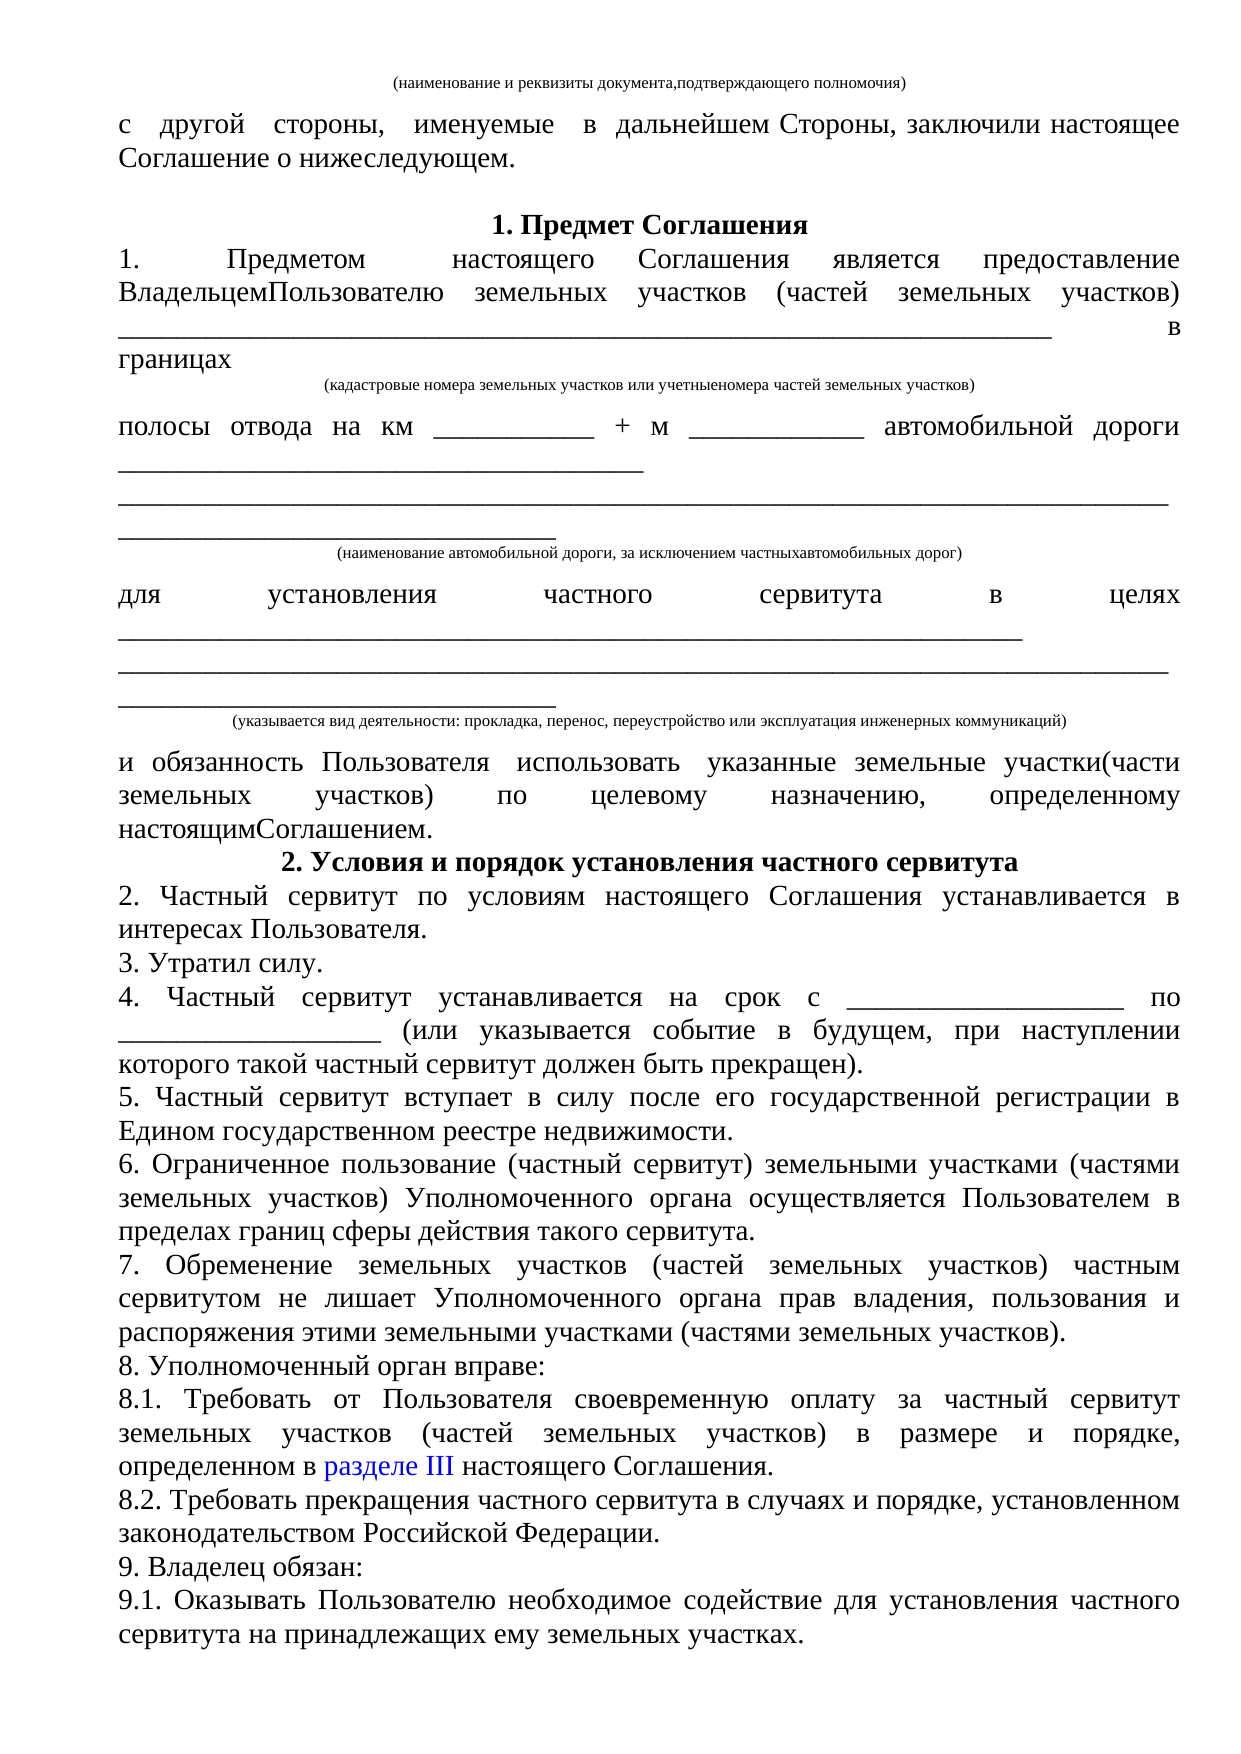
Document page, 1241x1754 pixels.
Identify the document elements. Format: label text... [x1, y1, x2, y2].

subtitle и обязанность Пользователя использовать указанные земельные участки(части земельных участков) по целевому назначению, определенному настоящимСоглашением. [118, 744, 1181, 844]
text 9. Владелец обязан: [118, 1549, 1181, 1582]
subtitle для установления частного сервитута в целях ______________________________________________________________ [118, 576, 1181, 643]
subtitle (кадастровые номера земельных участков или учетныеномера частей земельных участков) [118, 375, 1181, 408]
text 3. Утратил силу. [118, 945, 1181, 979]
text 8.2. Требовать прекращения частного сервитута в случаях и порядке, установленном законодательством Российской Федерации. [118, 1482, 1181, 1549]
subtitle (указывается вид деятельности: прокладка, перенос, переустройство или эксплуатация инженерных коммуникаций) [118, 710, 1181, 744]
text 4. Частный сервитут устанавливается на срок с ___________________ по __________________ (или указывается событие в будущем, при наступлении которого такой частный сервитут должен быть прекращен). [118, 979, 1181, 1079]
text 1. Предмет Соглашения [118, 207, 1181, 241]
text 2. Условия и порядок установления частного сервитута [118, 844, 1181, 878]
text 2. Частный сервитут по условиям настоящего Соглашения устанавливается в интересах Пользователя. [118, 878, 1181, 945]
text 5. Частный сервитут вступает в силу после его государственной регистрации в Едином государственном реестре недвижимости. [118, 1079, 1181, 1146]
subtitle (наименование и реквизиты документа,подтверждающего полномочия) [118, 73, 1181, 107]
text 6. Ограниченное пользование (частный сервитут) земельными участками (частями земельных участков) Уполномоченного органа осуществляется Пользователем в пределах границ сферы действия такого сервитута. [118, 1146, 1181, 1247]
text 8. Уполномоченный орган вправе: [118, 1348, 1181, 1381]
subtitle с другой стороны, именуемые в дальнейшем Стороны, заключили настоящее Соглашение о нижеследующем. [118, 107, 1181, 174]
subtitle ______________________________________________________________________________________________________ [118, 476, 1181, 543]
subtitle полосы отвода на км ___________ + м ____________ автомобильной дороги ____________________________________ [118, 408, 1181, 476]
text 7. Обременение земельных участков (частей земельных участков) частным сервитутом не лишает Уполномоченного органа прав владения, пользования и распоряжения этими земельными участками (частями земельных участков). [118, 1247, 1181, 1348]
subtitle ______________________________________________________________________________________________________ [118, 643, 1181, 710]
subtitle 1. Предметом настоящего Соглашения является предоставление ВладельцемПользователю земельных участков (частей земельных участков) ________________________________________________________________ в границах [118, 241, 1181, 375]
subtitle (наименование автомобильной дороги, за исключением частныхавтомобильных дорог) [118, 543, 1181, 576]
text 9.1. Оказывать Пользователю необходимое содействие для установления частного сервитута на принадлежащих ему земельных участках. [118, 1582, 1181, 1649]
text 8.1. Требовать от Пользователя своевременную оплату за частный сервитут земельных участков (частей земельных участков) в размере и порядке, определенном в разделе III настоящего Соглашения. [118, 1381, 1181, 1482]
